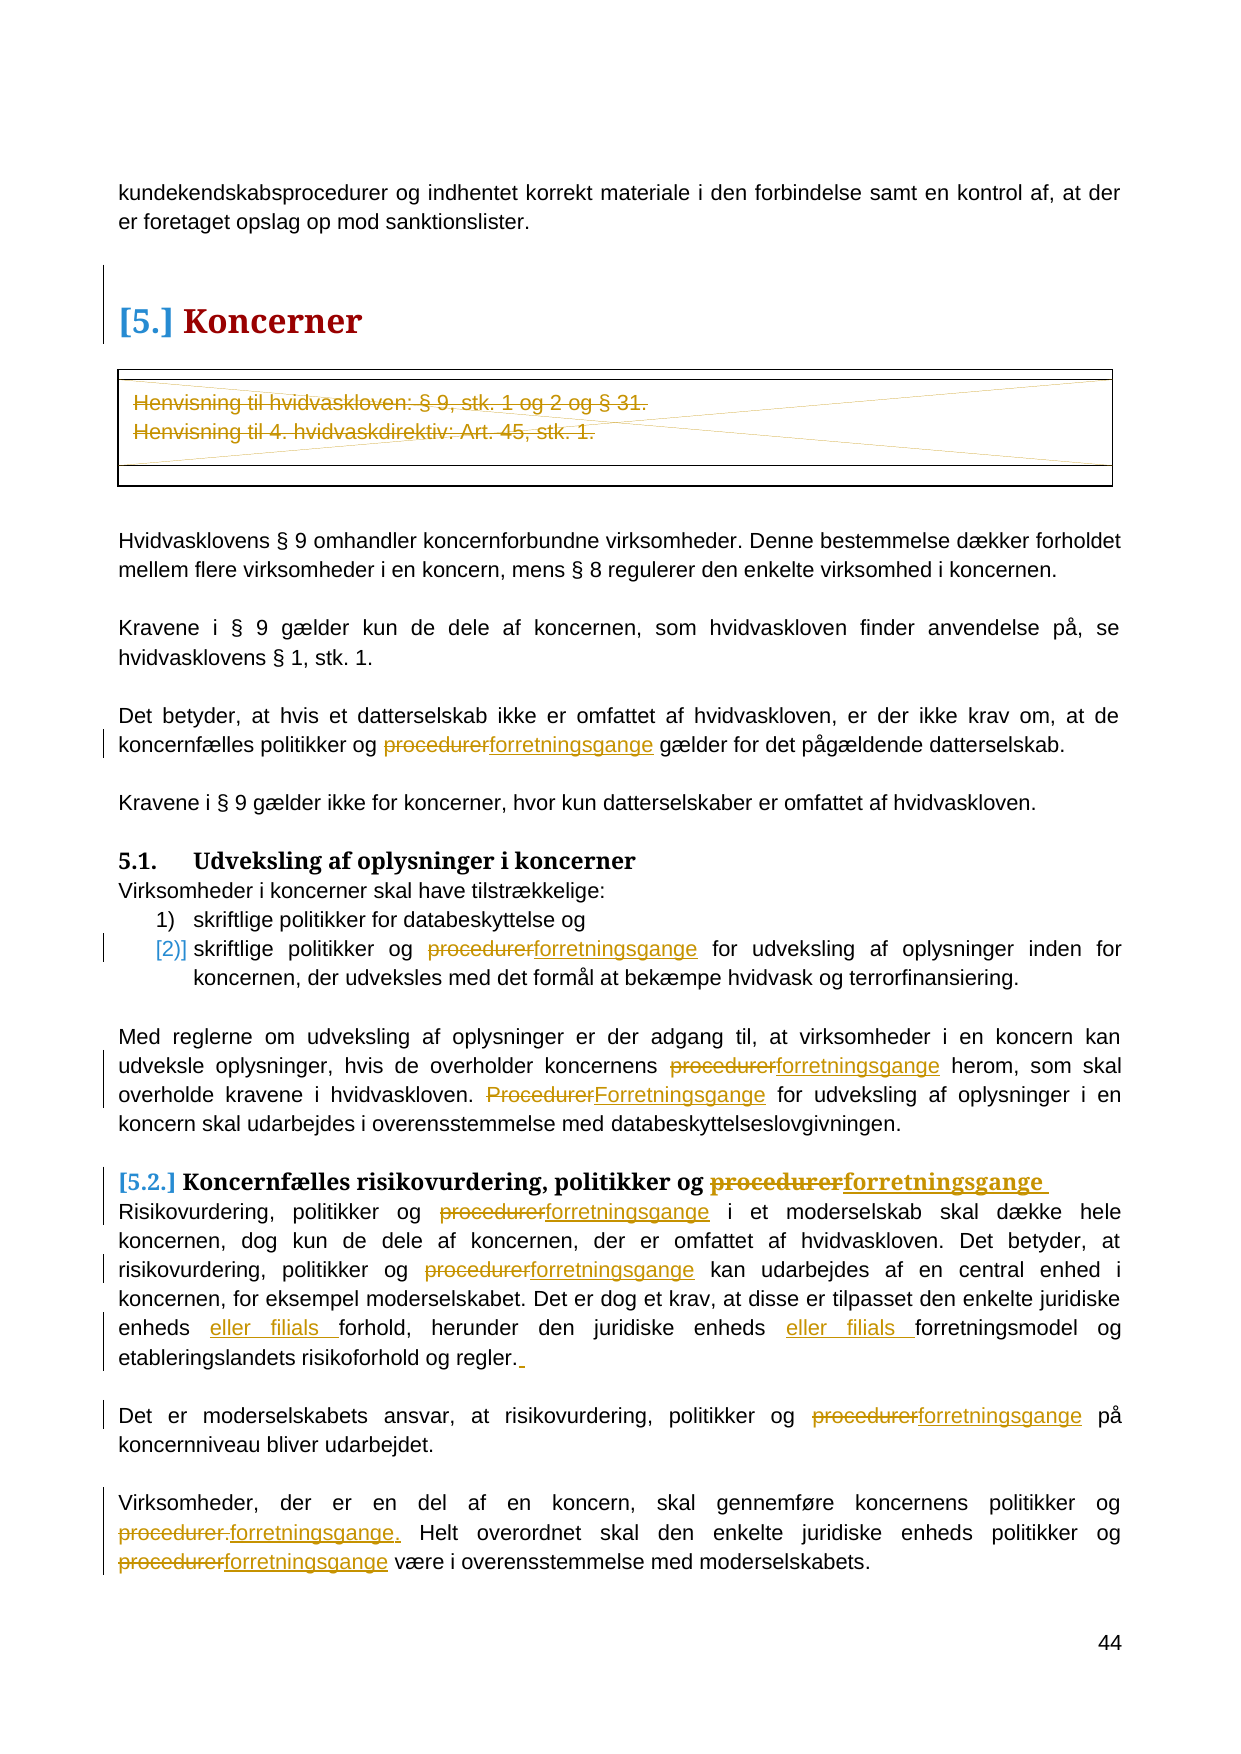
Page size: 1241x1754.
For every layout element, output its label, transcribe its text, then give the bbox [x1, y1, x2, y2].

text Kravene i § 9 gælder kun de dele af koncernen, som hvidvaskloven finder anvendelse på, se hvidvasklovens § 1, stk. 1. [118, 612, 1122, 671]
text Risikovurdering, politikker og i et moderselskab skal dække hele koncernen, dog kun de dele af koncernen, der er omfattet af hvidvaskloven. Det betyder, at risikovurdering, politikker og kan udarbejdes af en central enhed i koncernen, for eksempel moderselskabet. Det er dog et krav, at disse er tilpasset den enkelte juridiske enheds forhold, herunder den juridiske enheds forretningsmodel og etableringslandets risikoforhold og regler. [118, 1196, 1122, 1371]
text Hvidvasklovens § 9 omhandler koncernforbundne virksomheder. Denne bestemmelse dækker forholdet mellem flere virksomheder i en koncern, mens § 8 regulerer den enkelte virksomhed i koncernen. [118, 525, 1122, 583]
subtitle Koncernfælles risikovurdering, politikker og [118, 1167, 1122, 1196]
text Med reglerne om udveksling af oplysninger er der adgang til, at virksomheder i en koncern kan udveksle oplysninger, hvis de overholder koncernens herom, som skal overholde kravene i hvidvaskloven. for udveksling af oplysninger i en koncern skal udarbejdes i overensstemmelse med databeskyttelseslovgivningen. [118, 1021, 1122, 1137]
list skriftlige politikker og for udveksling af oplysninger inden for koncernen, der udveksles med det formål at bekæmpe hvidvask og terrorfinansiering. [156, 933, 1122, 992]
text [118, 177, 1122, 236]
text Kravene i § 9 gælder ikke for koncerner, hvor kun datterselskaber er omfattet af hvidvaskloven. [118, 787, 1122, 817]
text Virksomheder, der er en del af en koncern, skal gennemføre koncernens politikker og Helt overordnet skal den enkelte juridiske enheds politikker og være i overensstemmelse med moderselskabets. [118, 1487, 1122, 1575]
list skriftlige politikker for databeskyttelse og [156, 904, 1122, 933]
subtitle Koncerner [118, 294, 1122, 344]
text Det er moderselskabets ansvar, at risikovurdering, politikker og på koncernniveau bliver udarbejdet. [118, 1400, 1122, 1458]
text Det betyder, at hvis et datterselskab ikke er omfattet af hvidvaskloven, er der ikke krav om, at de koncernfælles politikker og gælder for det pågældende datterselskab. [118, 700, 1122, 758]
subtitle Udveksling af oplysninger i koncerner [118, 846, 1122, 875]
text Virksomheder i koncerner skal have tilstrækkelige: [118, 875, 1122, 904]
